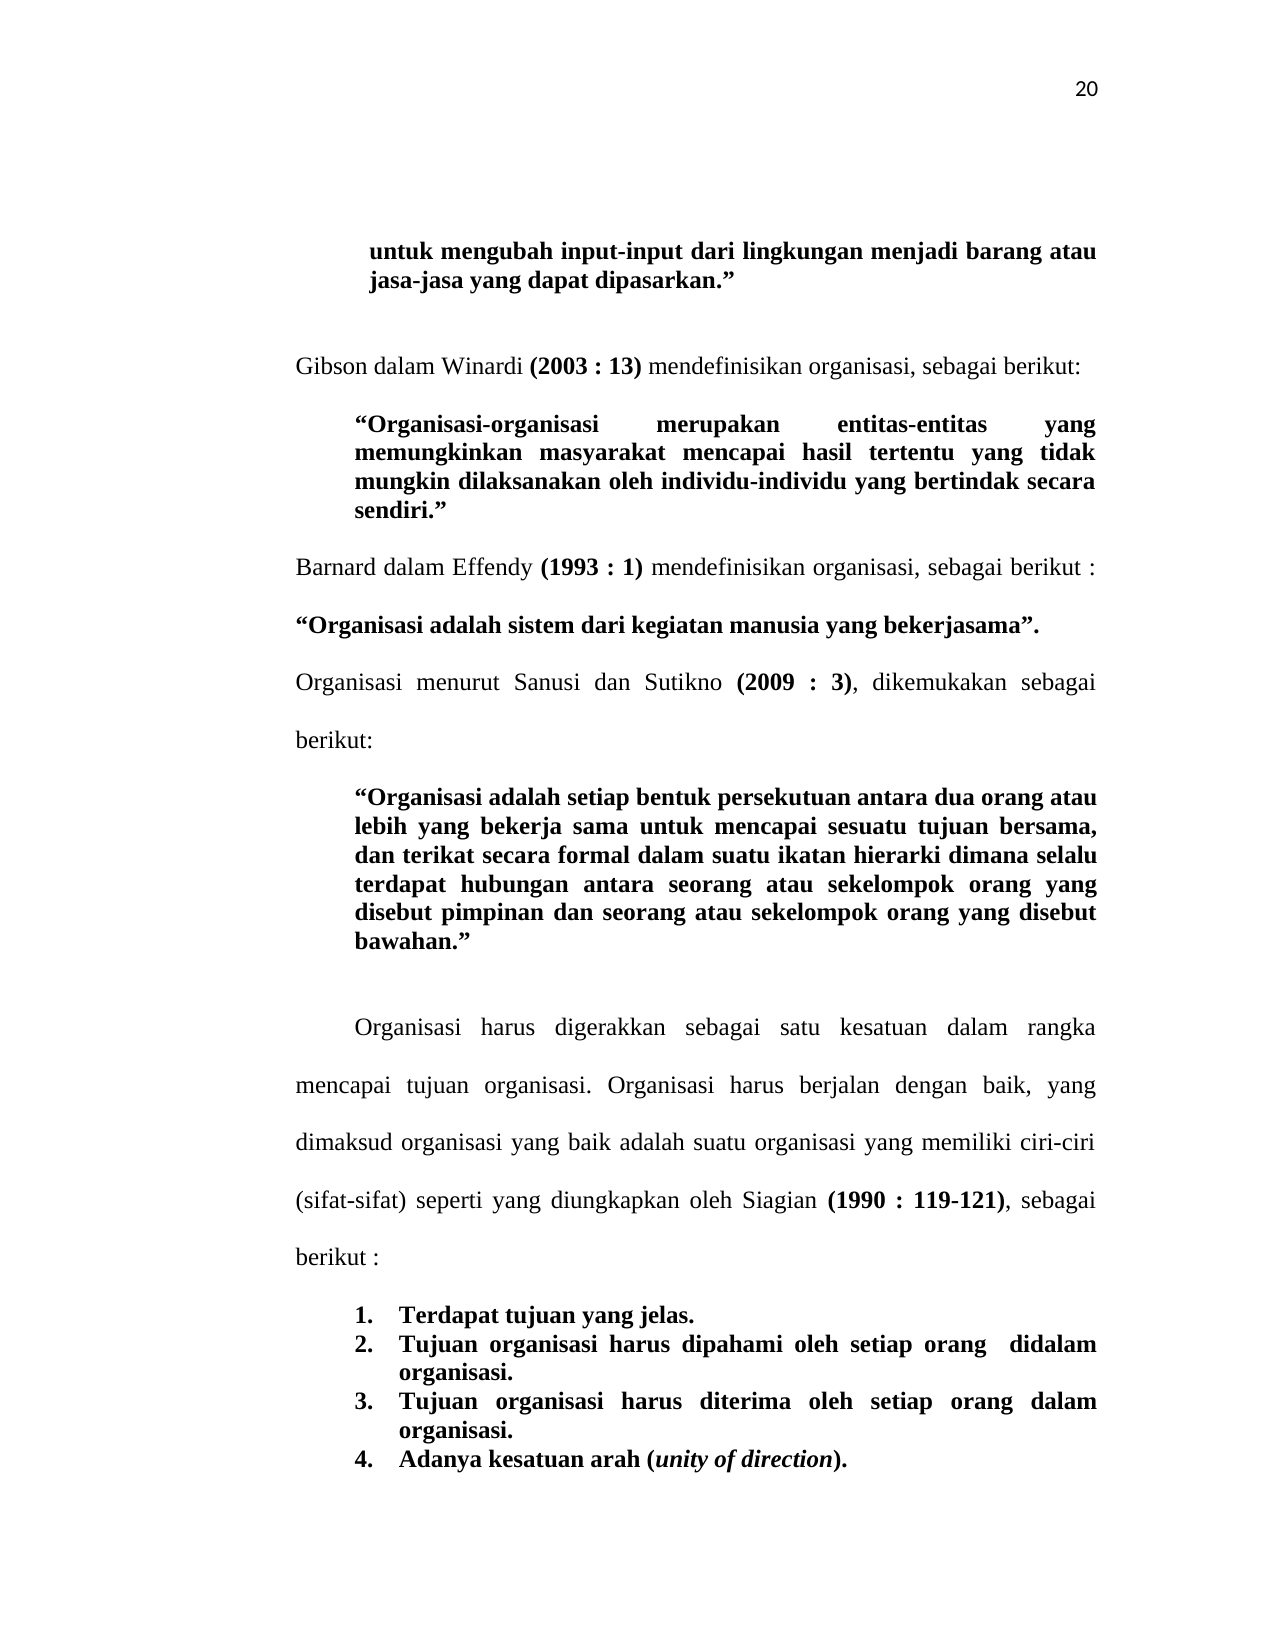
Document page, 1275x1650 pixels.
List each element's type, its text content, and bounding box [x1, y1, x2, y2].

list “Organisasi adalah setiap bentuk persekutuan antara dua orang atau lebih yang bekerja sama untuk mencapai sesuatu tujuan bersama, dan terikat secara formal dalam suatu ikatan hierarki dimana selalu terdapat hubungan antara seorang atau sekelompok orang yang disebut pimpinan dan seorang atau sekelompok orang yang disebut bawahan.” [354, 782, 1098, 955]
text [369, 236, 1098, 294]
list Adanya kesatuan arah (unity of direction). [354, 1444, 1098, 1472]
list Terdapat tujuan yang jelas. [354, 1300, 1098, 1329]
list Tujuan organisasi harus dipahami oleh setiap orang didalam organisasi. [354, 1329, 1098, 1386]
text “Organisasi-organisasi merupakan entitas-entitas yang memungkinkan masyarakat mencapai hasil tertentu yang tidak mungkin dilaksanakan oleh individu-individu yang bertindak secara sendiri.” [354, 409, 1096, 524]
text Barnard dalam Effendy (1993 : 1) mendefinisikan organisasi, sebagai berikut : “Organisasi adalah sistem dari kegiatan manusia yang bekerjasama”. [295, 552, 1096, 639]
list Tujuan organisasi harus diterima oleh setiap orang dalam organisasi. [354, 1386, 1098, 1444]
text Organisasi menurut Sanusi dan Sutikno (2009 : 3), dikemukakan sebagai berikut: [295, 667, 1096, 754]
text Gibson dalam Winardi (2003 : 13) mendefinisikan organisasi, sebagai berikut: [295, 351, 1096, 380]
text Organisasi harus digerakkan sebagai satu kesatuan dalam rangka mencapai tujuan organisasi. Organisasi harus berjalan dengan baik, yang dimaksud organisasi yang baik adalah suatu organisasi yang memiliki ciri-ciri (sifat-sifat) seperti yang diungkapkan oleh Siagian (1990 : 119-121), sebagai berikut : [295, 1012, 1096, 1271]
